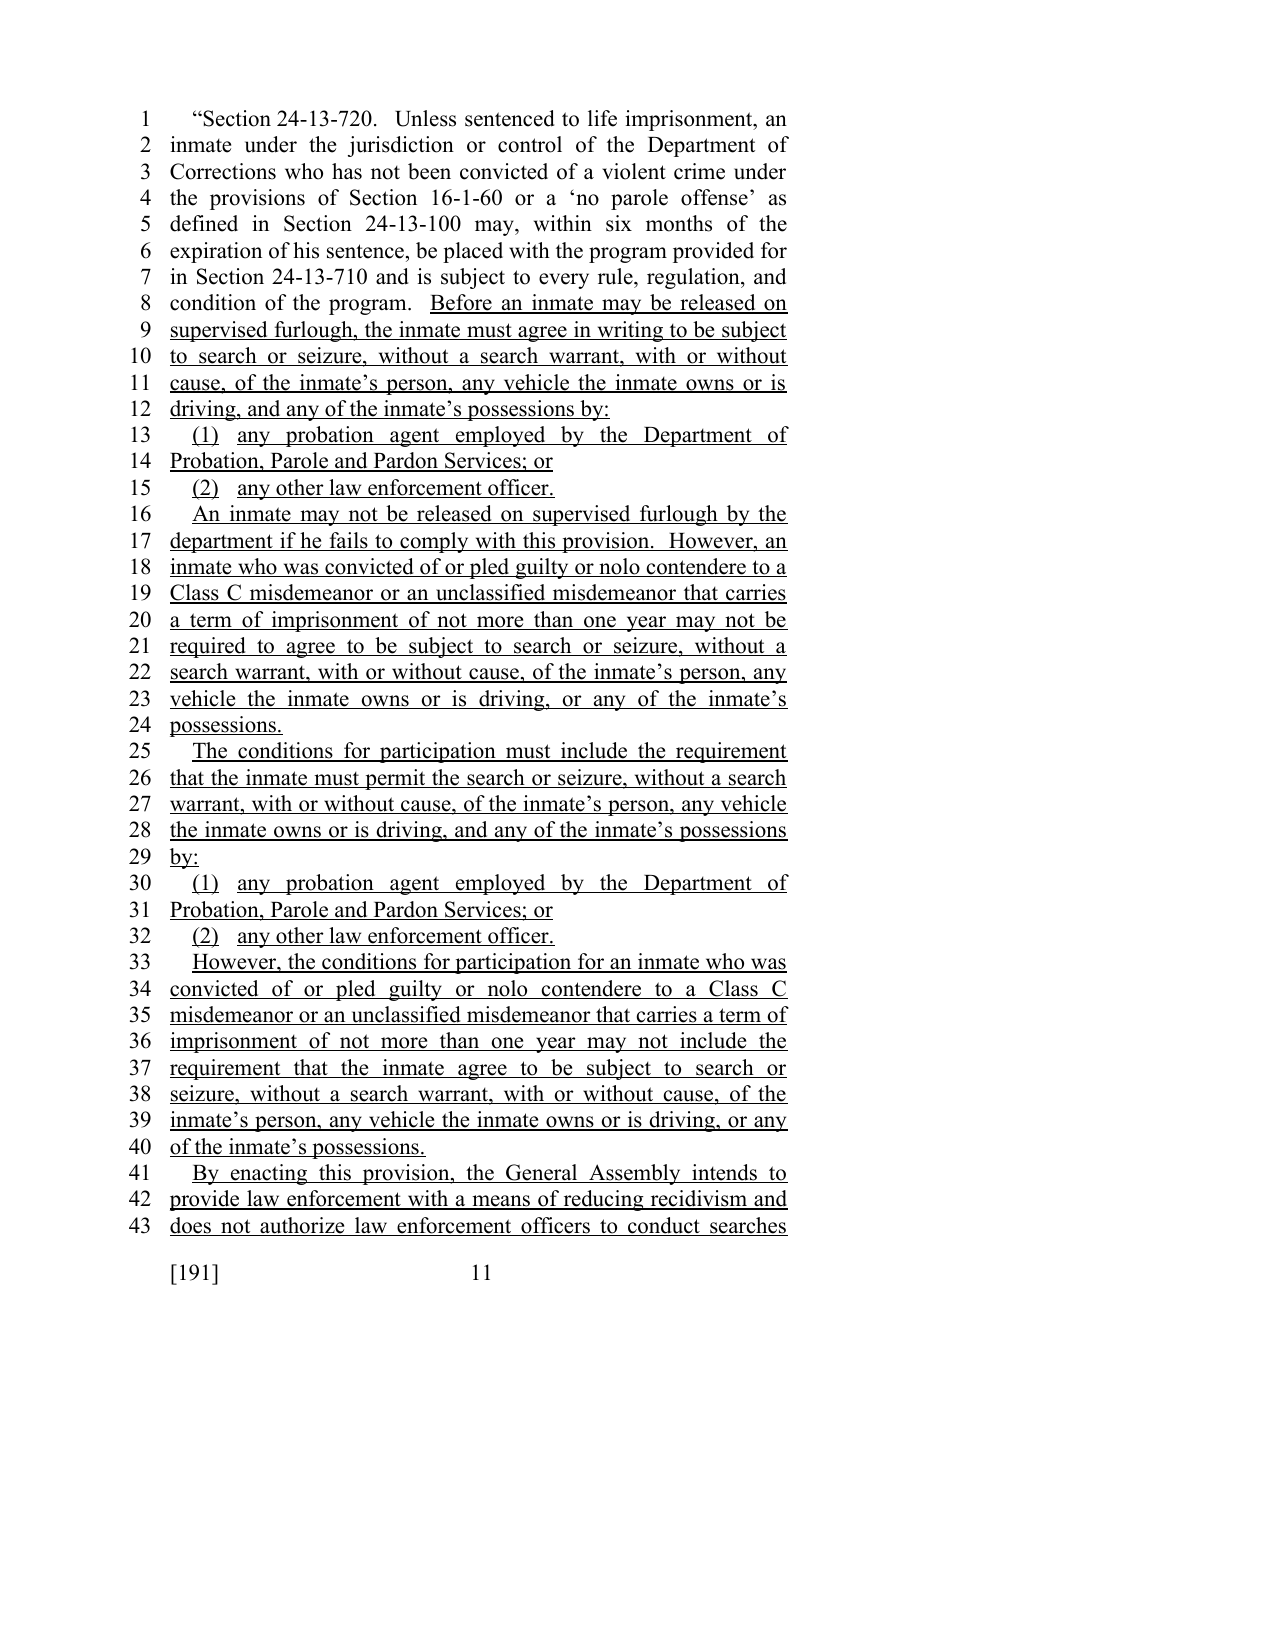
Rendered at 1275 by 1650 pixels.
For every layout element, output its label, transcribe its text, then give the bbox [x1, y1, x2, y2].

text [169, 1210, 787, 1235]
text (2) any other law enforcement officer. [169, 474, 787, 500]
text (2) any other law enforcement officer. [169, 922, 787, 948]
text (1) any probation agent employed by the Department of Probation, Parole and Pardon Services; or [169, 869, 787, 922]
text “Section 24-13-720. Unless sentenced to life imprisonment, an inmate under the jurisdiction or control of the Department of Corrections who has not been convicted of a violent crime under the provisions of Section 16-1-60 or a ‘no parole offense’ as defined in Section 24-13-100 may, within six months of the expiration of his sentence, be placed with the program provided for in Section 24-13-710 and is subject to every rule, regulation, and condition of the program. Before an inmate may be released on supervised furlough, the inmate must agree in writing to be subject to search or seizure, without a search warrant, with or without cause, of the inmate’s person, any vehicle the inmate owns or is driving, and any of the inmate’s possessions by: [169, 105, 787, 339]
text The conditions for participation must include the requirement that the inmate must permit the search or seizure, without a search warrant, with or without cause, of the inmate’s person, any vehicle the inmate owns or is driving, and any of the inmate’s possessions by: [169, 840, 787, 869]
text (1) any probation agent employed by the Department of Probation, Parole and Pardon Services; or [169, 421, 787, 474]
text The conditions for participation must include the requirement that the inmate must permit the search or seizure, without a search warrant, with or without cause, of the inmate’s person, any vehicle the inmate owns or is driving, and any of the inmate’s possessions by: [169, 737, 787, 787]
text However, the conditions for participation for an inmate who was convicted of or pled guilty or nolo contendere to a Class C misdemeanor or an unclassified misdemeanor that carries a term of imprisonment of not more than one year may not include the requirement that the inmate agree to be subject to search or seizure, without a search warrant, with or without cause, of the inmate’s person, any vehicle the inmate owns or is driving, or any of the inmate’s possessions. [169, 948, 787, 998]
